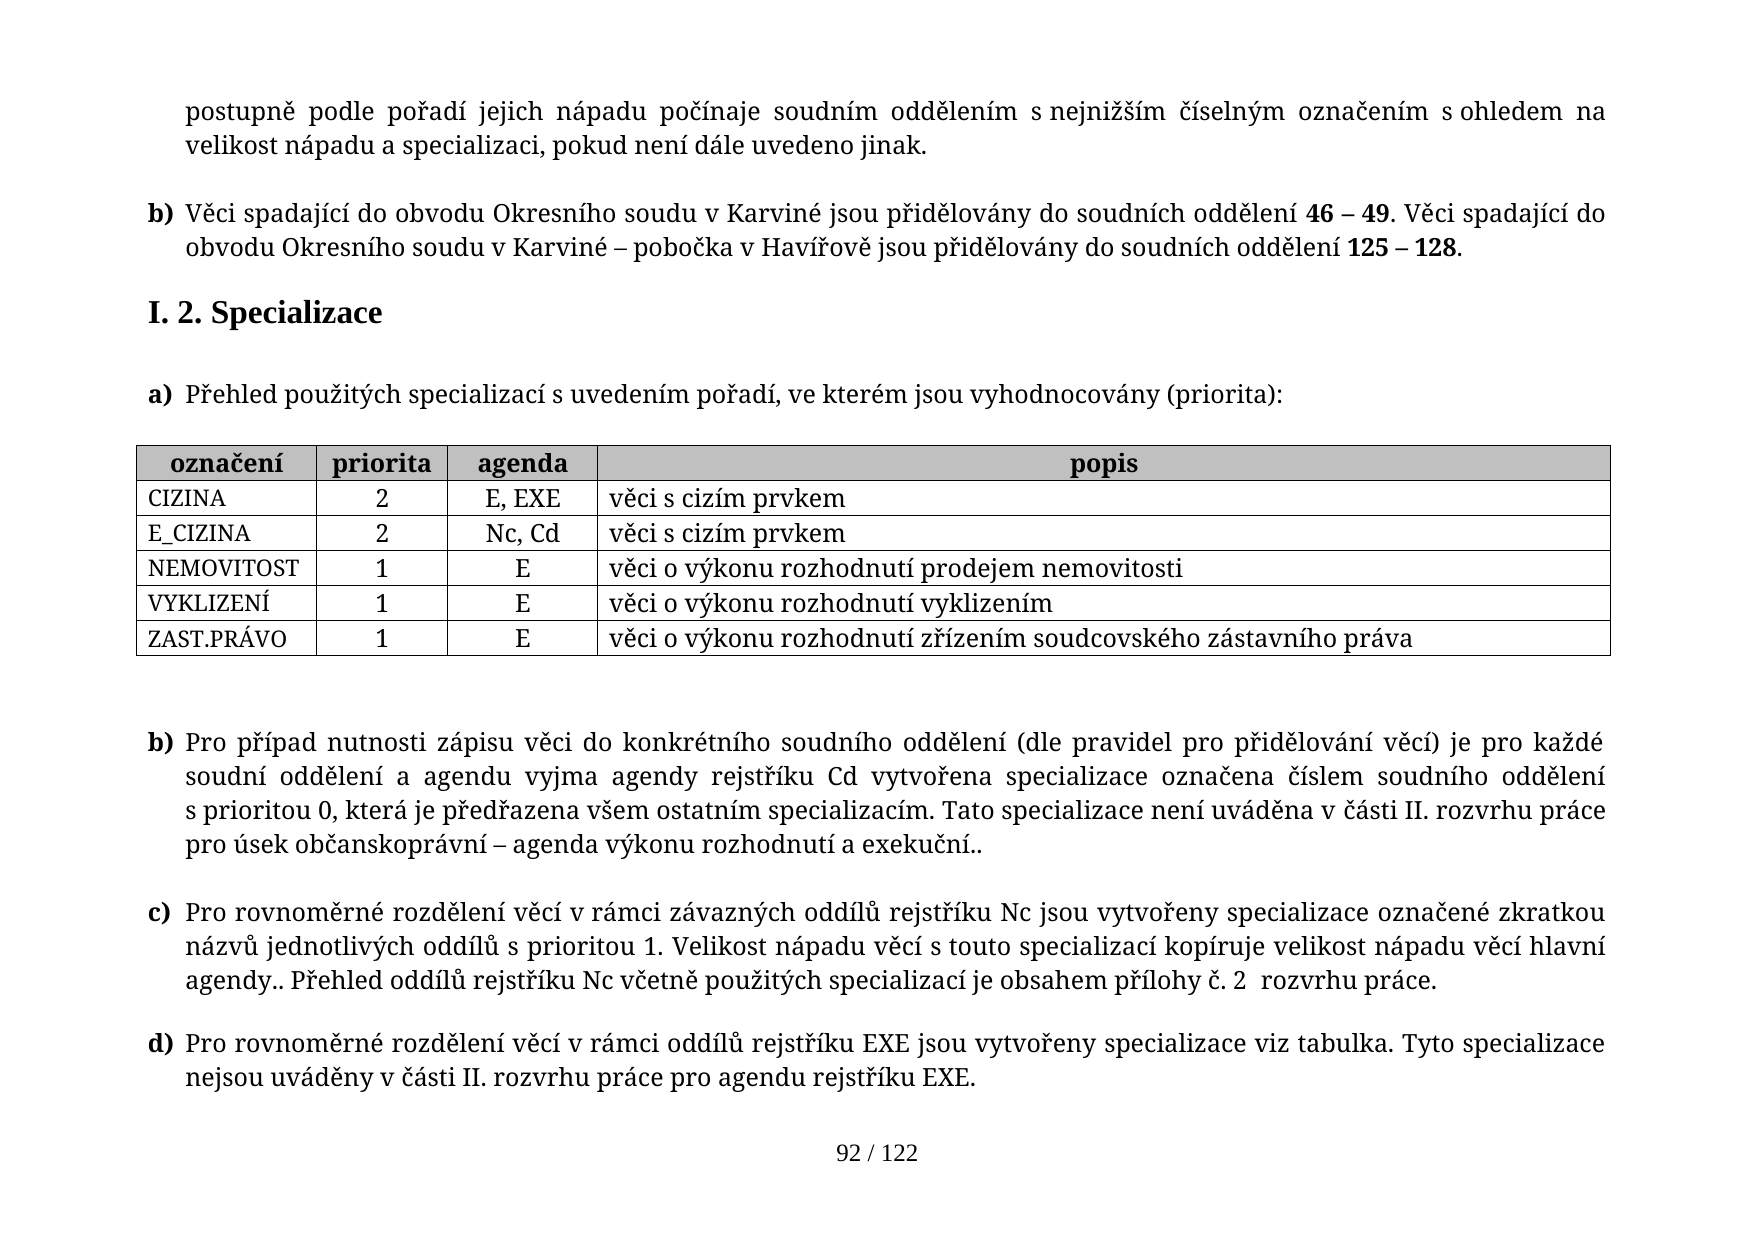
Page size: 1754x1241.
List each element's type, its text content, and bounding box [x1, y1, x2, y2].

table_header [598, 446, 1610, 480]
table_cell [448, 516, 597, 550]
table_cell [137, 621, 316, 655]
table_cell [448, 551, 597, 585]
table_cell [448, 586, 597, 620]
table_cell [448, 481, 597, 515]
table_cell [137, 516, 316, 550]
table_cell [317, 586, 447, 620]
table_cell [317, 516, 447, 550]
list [148, 94, 1606, 162]
list Pro rovnoměrné rozdělení věcí v rámci oddílů rejstříku EXE jsou vytvořeny specializace viz tabulka. Tyto specializace nejsou uváděny v části II. rozvrhu práce pro agendu rejstříku EXE. [148, 1026, 1606, 1094]
list Pro případ nutnosti zápisu věci do konkrétního soudního oddělení (dle pravidel pro přidělování věcí) je pro každé soudní oddělení a agendu vyjma agendy rejstříku Cd vytvořena specializace označena číslem soudního oddělení s prioritou 0, která je předřazena všem ostatním specializacím. Tato specializace není uváděna v části II. rozvrhu práce pro úsek občanskoprávní – agenda výkonu rozhodnutí a exekuční.. [148, 724, 1606, 861]
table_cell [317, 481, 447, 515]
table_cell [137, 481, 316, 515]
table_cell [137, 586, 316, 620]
list Přehled použitých specializací s uvedením pořadí, ve kterém jsou vyhodnocovány (priorita): [148, 376, 1606, 411]
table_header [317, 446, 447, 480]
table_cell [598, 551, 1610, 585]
text I. 2. Specializace [148, 293, 1606, 331]
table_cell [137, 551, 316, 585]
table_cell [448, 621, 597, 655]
list Věci spadající do obvodu Okresního soudu v Karviné jsou přidělovány do soudních oddělení 46 – 49. Věci spadající do obvodu Okresního soudu v Karviné – pobočka v Havířově jsou přidělovány do soudních oddělení 125 – 128. [148, 196, 1606, 264]
list Pro rovnoměrné rozdělení věcí v rámci závazných oddílů rejstříku Nc jsou vytvořeny specializace označené zkratkou názvů jednotlivých oddílů s prioritou 1. Velikost nápadu věcí s touto specializací kopíruje velikost nápadu věcí hlavní agendy.. Přehled oddílů rejstříku Nc včetně použitých specializací je obsahem přílohy č. 2 rozvrhu práce. [148, 895, 1606, 997]
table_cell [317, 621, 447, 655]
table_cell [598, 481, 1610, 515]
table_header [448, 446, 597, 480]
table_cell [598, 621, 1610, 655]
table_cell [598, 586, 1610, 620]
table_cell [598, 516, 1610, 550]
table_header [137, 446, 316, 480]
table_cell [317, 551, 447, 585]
